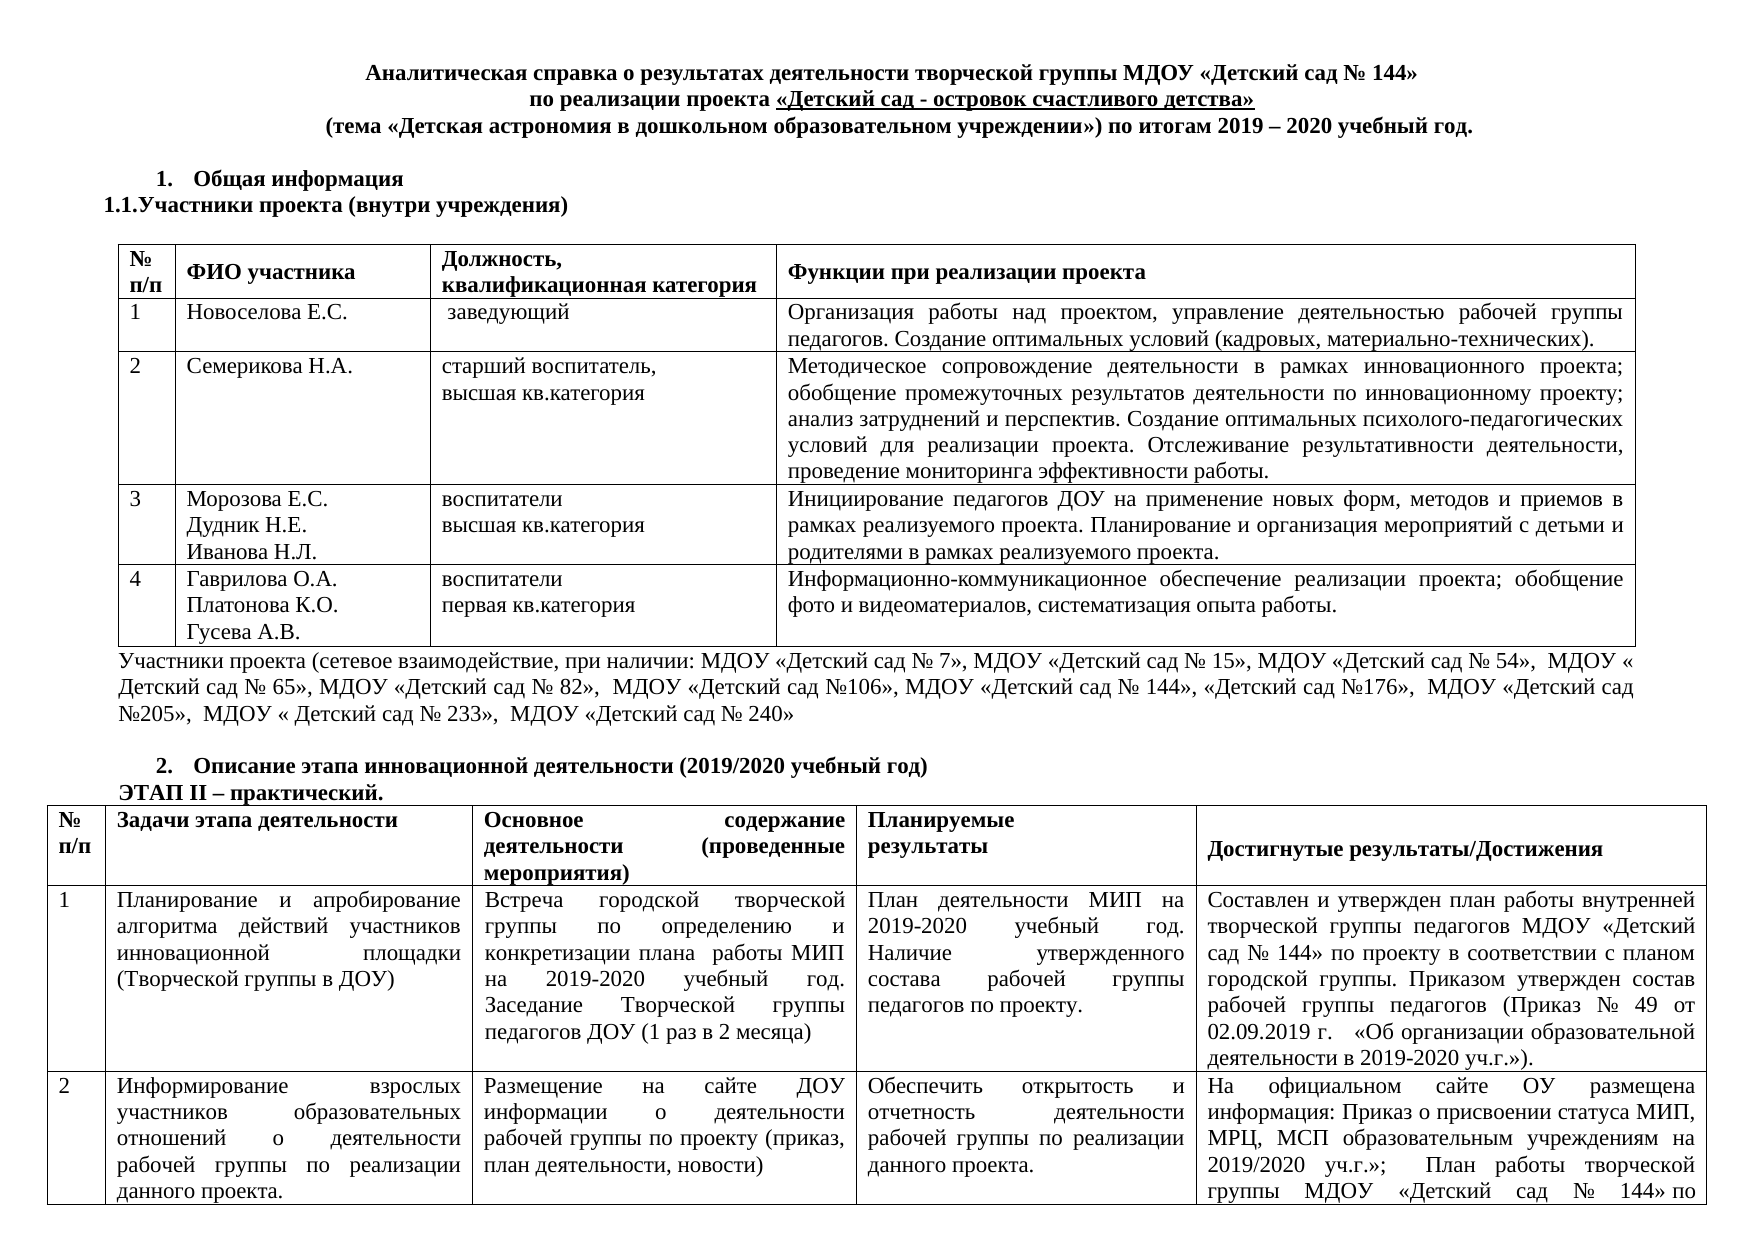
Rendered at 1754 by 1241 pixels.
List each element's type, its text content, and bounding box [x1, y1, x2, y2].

table_cell 4 [119, 565, 175, 646]
table_header Достигнутые результаты/Достижения [1197, 806, 1706, 885]
table_cell Составлен и утвержден план работы внутренней творческой группы педагогов МДОУ «Детский сад № 144» по проекту в соответствии с планом городской группы. Приказом утвержден состав рабочей группы педагогов (Приказ № 49 от 02.09.2019 г. «Об организации образовательной деятельности в 2019-2020 уч.г.»). [1197, 886, 1706, 1071]
table_cell воспитатели высшая кв.категория [431, 485, 776, 564]
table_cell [857, 1072, 1196, 1203]
table_cell Организация работы над проектом, управление деятельностью рабочей группы педагогов. Создание оптимальных условий (кадровых, материально-технических). [777, 299, 1635, 351]
text (тема «Детская астрономия в дошкольном образовательном учреждении») по итогам 2019 – 2020 учебный год. [162, 112, 1636, 138]
table_cell Семерикова Н.А. [176, 352, 430, 484]
table_cell План деятельности МИП на 2019-2020 учебный год. Наличие утвержденного состава рабочей группы педагогов по проекту. [857, 886, 1196, 1071]
table_cell старший воспитатель, высшая кв.категория [431, 352, 776, 484]
text ЭТАП II – практический. [118, 779, 1636, 805]
table_cell 1 [48, 886, 105, 1071]
table_cell воспитатели первая кв.категория [431, 565, 776, 646]
table_header № п/п [119, 245, 175, 297]
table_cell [1197, 1072, 1706, 1203]
table_header ФИО участника [176, 245, 430, 297]
table_cell Информационно-коммуникационное обеспечение реализации проекта; обобщение фото и видеоматериалов, систематизация опыта работы. [777, 565, 1635, 646]
table_header Задачи этапа деятельности [106, 806, 472, 885]
table_cell 1 [119, 299, 175, 351]
list Описание этапа инновационной деятельности (2019/2020 учебный год) [156, 752, 1636, 779]
table_cell Встреча городской творческой группы по определению и конкретизации плана работы МИП на 2019-2020 учебный год. Заседание Творческой группы педагогов ДОУ (1 раз в 2 месяца) [473, 886, 856, 1071]
list Общая информация [156, 164, 1636, 191]
table_header Основное содержание деятельности (проведенные мероприятия) [473, 806, 856, 885]
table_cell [106, 1072, 472, 1203]
table_header Планируемые результаты [857, 806, 1196, 885]
table_header Должность, квалификационная категория [431, 245, 776, 297]
table_cell Планирование и апробирование алгоритма действий участников инновационной площадки (Творческой группы в ДОУ) [106, 886, 472, 1071]
table_cell Методическое сопровождение деятельности в рамках инновационного проекта; обобщение промежуточных результатов деятельности по инновационному проекту; анализ затруднений и перспектив. Создание оптимальных психолого-педагогических условий для реализации проекта. Отслеживание результативности деятельности, проведение мониторинга эффективности работы. [777, 352, 1635, 484]
table_cell заведующий [431, 299, 776, 351]
table_cell 2 [119, 352, 175, 484]
table_cell Новоселова Е.С. [176, 299, 430, 351]
table_cell Морозова Е.С. Дудник Н.Е. Иванова Н.Л. [176, 485, 430, 564]
list Участники проекта (сетевое взаимодействие, при наличии: МДОУ «Детский сад № 7», МДОУ «Детский сад № 15», МДОУ «Детский сад № 54», МДОУ « Детский сад № 65», МДОУ «Детский сад № 82», МДОУ «Детский сад №106», МДОУ «Детский сад № 144», «Детский сад №176», МДОУ «Детский сад №205», МДОУ « Детский сад № 233», МДОУ «Детский сад № 240» [118, 647, 1636, 726]
table_cell Инициирование педагогов ДОУ на применение новых форм, методов и приемов в рамках реализуемого проекта. Планирование и организация мероприятий с детьми и родителями в рамках реализуемого проекта. [777, 485, 1635, 564]
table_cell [473, 1072, 856, 1203]
table_cell 3 [119, 485, 175, 564]
table_header Функции при реализации проекта [777, 245, 1635, 297]
text по реализации проекта «Детский сад - островок счастливого детства» [148, 86, 1636, 112]
text Аналитическая справка о результатах деятельности творческой группы МДОУ «Детский сад № 144» [148, 59, 1636, 86]
table_header № п/п [48, 806, 105, 885]
text 1.1.Участники проекта (внутри учреждения) [103, 191, 1636, 217]
table_cell 2 [48, 1072, 105, 1203]
table_cell Гаврилова О.А. Платонова К.О. Гусева А.В. [176, 565, 430, 646]
